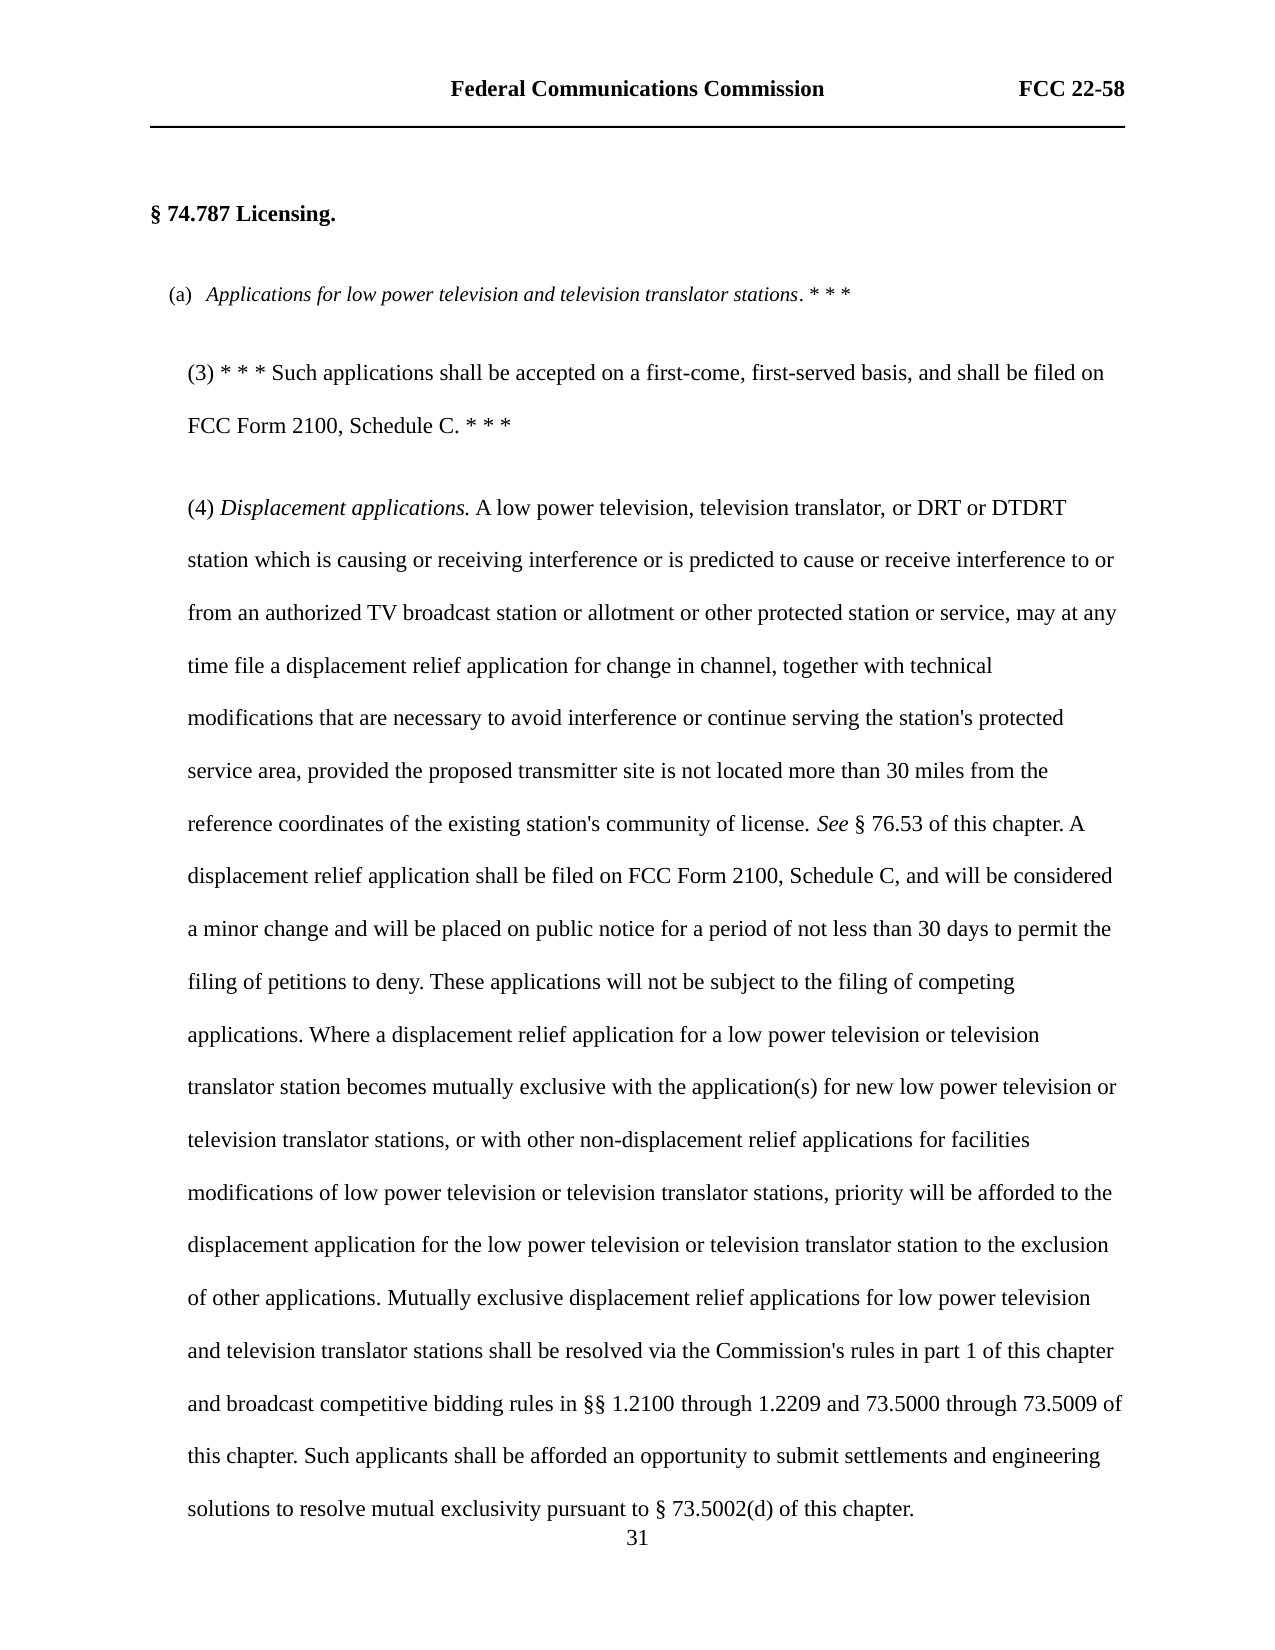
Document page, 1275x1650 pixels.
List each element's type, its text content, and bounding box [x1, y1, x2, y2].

text (4) Displacement applications. A low power television, television translator, or DRT or DTDRT station which is causing or receiving interference or is predicted to cause or receive interference to or from an authorized TV broadcast station or allotment or other protected station or service, may at any time file a displacement relief application for change in channel, together with technical modifications that are necessary to avoid interference or continue serving the station's protected service area, provided the proposed transmitter site is not located more than 30 miles from the reference coordinates of the existing station's community of license. See § 76.53 of this chapter. A displacement relief application shall be filed on FCC Form 2100, Schedule C, and will be considered a minor change and will be placed on public notice for a period of not less than 30 days to permit the filing of petitions to deny. These applications will not be subject to the filing of competing applications. Where a displacement relief application for a low power television or television translator station becomes mutually exclusive with the application(s) for new low power television or television translator stations, or with other non-displacement relief applications for facilities modifications of low power television or television translator stations, priority will be afforded to the displacement application for the low power television or television translator station to the exclusion of other applications. Mutually exclusive displacement relief applications for low power television and television translator stations shall be resolved via the Commission's rules in part 1 of this chapter and broadcast competitive bidding rules in §§ 1.2100 through 1.2209 and 73.5000 through 73.5009 of this chapter. Such applicants shall be afforded an opportunity to submit settlements and engineering solutions to resolve mutual exclusivity pursuant to § 73.5002(d) of this chapter. [187, 493, 1125, 1521]
text § 74.787 Licensing. [150, 200, 1125, 226]
text (3) * * * Such applications shall be accepted on a first-come, first-served basis, and shall be filed on FCC Form 2100, Schedule C. * * * [187, 359, 1125, 438]
list Applications for low power television and television translator stations. * * * [169, 282, 1125, 306]
